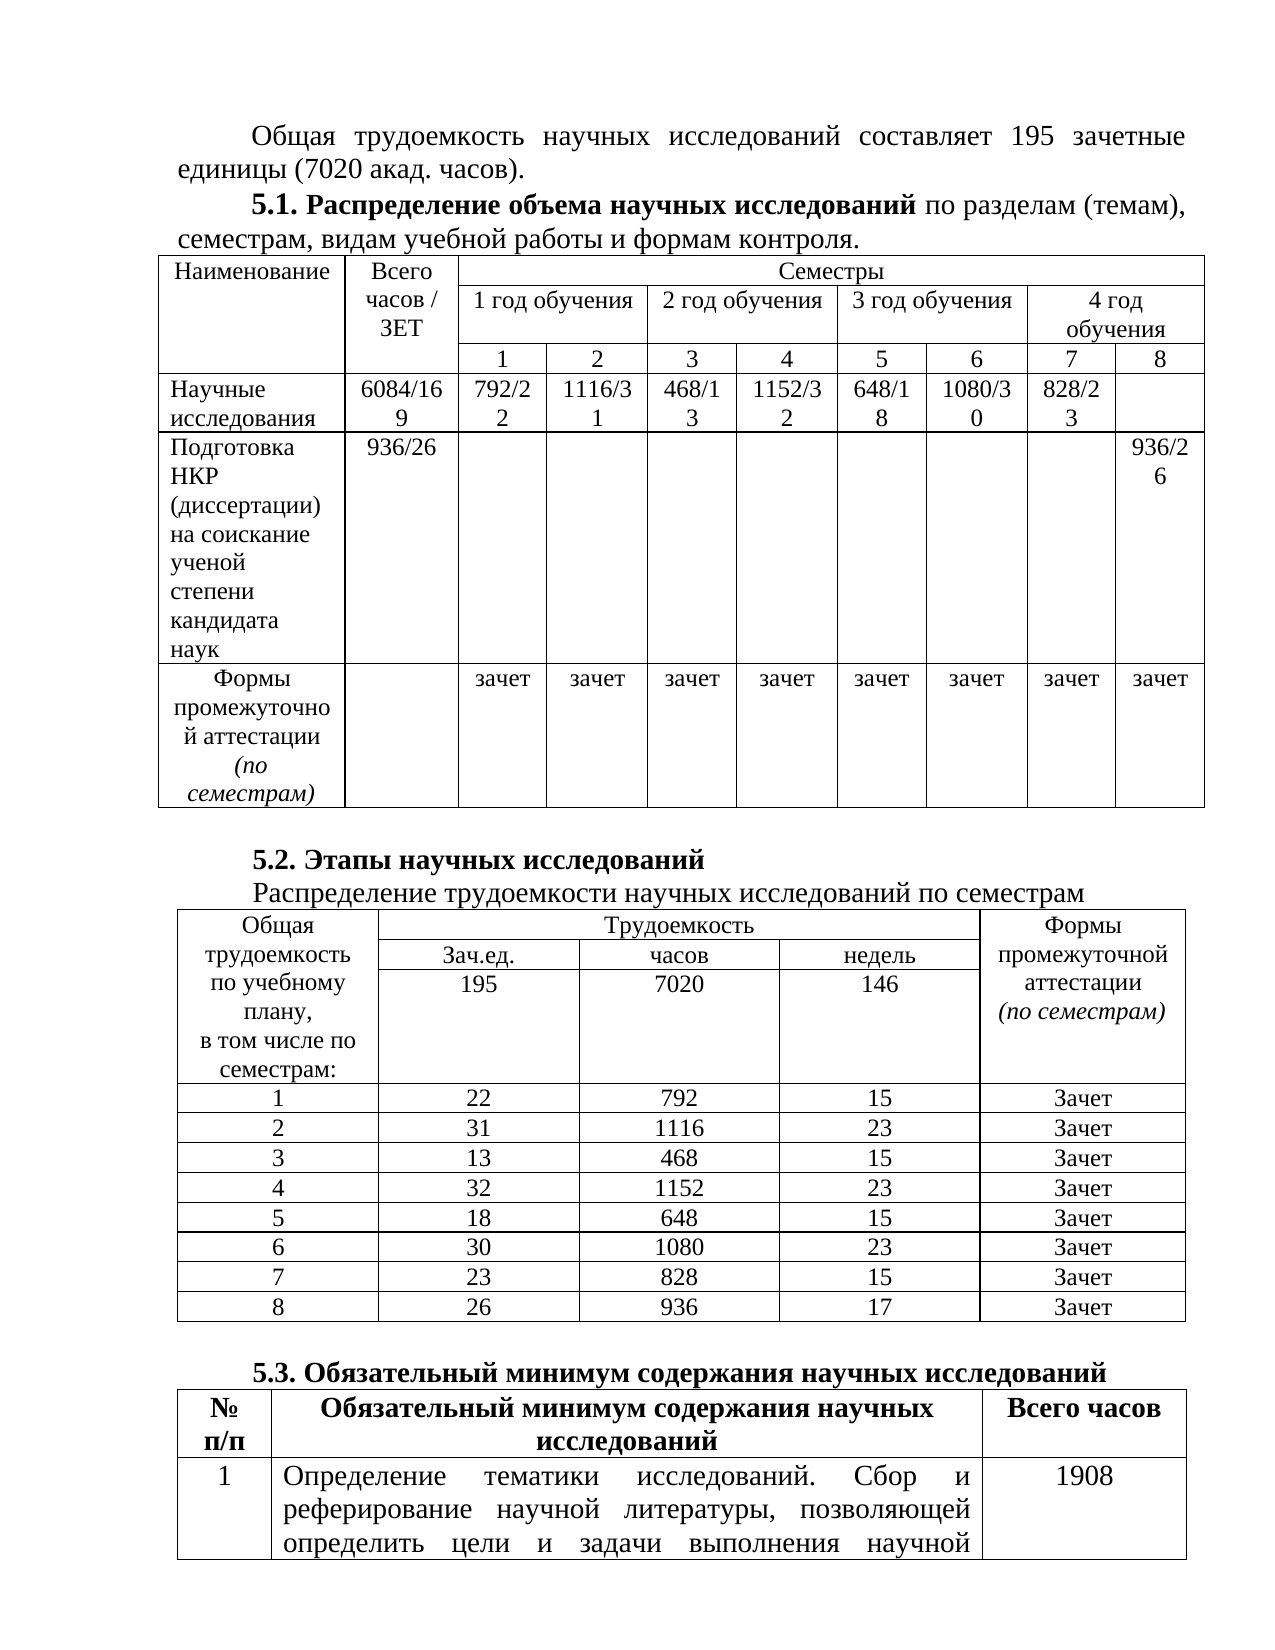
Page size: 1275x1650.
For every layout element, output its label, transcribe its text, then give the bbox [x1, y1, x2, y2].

table_cell 936/26 [1116, 433, 1204, 662]
table_header Формы промежуточной аттестации (по семестрам) [981, 910, 1185, 1082]
text 5.3. Обязательный минимум содержания научных исследований [177, 1355, 1186, 1389]
table_cell 31 [379, 1113, 579, 1142]
table_cell 828 [580, 1262, 779, 1291]
table_cell 8 [178, 1292, 378, 1321]
table_cell 15 [780, 1084, 979, 1112]
table_cell [459, 433, 546, 662]
table_cell 6 [178, 1233, 378, 1261]
table_cell 23 [780, 1233, 979, 1261]
table_cell 18 [379, 1203, 579, 1231]
table_header Всего часов [983, 1390, 1186, 1457]
table_cell зачет [927, 664, 1027, 807]
table_cell [838, 433, 926, 662]
table_cell 936 [580, 1292, 779, 1321]
text Общая трудоемкость научных исследований составляет 195 зачетные единицы (7020 акад. часов). [177, 118, 1186, 185]
table_cell 1080 [580, 1233, 779, 1261]
table_cell 23 [379, 1262, 579, 1291]
table_cell [648, 433, 736, 662]
table_cell 1 [178, 1084, 378, 1112]
table_cell 5 [178, 1203, 378, 1231]
table_cell 146 [780, 970, 979, 1082]
table_cell 195 [379, 970, 579, 1082]
table_cell 1080/30 [927, 374, 1027, 431]
table_cell Зачет [981, 1143, 1185, 1172]
text Распределение трудоемкости научных исследований по семестрам [177, 875, 1186, 909]
table_cell 6 [927, 344, 1027, 373]
table_cell [927, 433, 1027, 662]
table_cell 3 [648, 344, 736, 373]
table_cell [1116, 374, 1204, 431]
table_cell 1 [459, 344, 546, 373]
table_cell 2 год обучения [648, 286, 837, 343]
table_cell 6084/169 [346, 374, 458, 431]
table_cell зачет [459, 664, 546, 807]
table_cell 3 год обучения [838, 286, 1027, 343]
table_cell зачет [1028, 664, 1115, 807]
table_cell 8 [1116, 344, 1204, 373]
table_cell Подготовка НКР (диссертации) на соискание ученой степени кандидата наук [159, 433, 344, 662]
table_header Обязательный минимум содержания научных исследований [272, 1390, 982, 1457]
table_cell 468 [580, 1143, 779, 1172]
table_cell 1152/32 [737, 374, 837, 431]
table_cell 1116 [580, 1113, 779, 1142]
table_cell [1028, 433, 1115, 662]
table_cell [346, 664, 458, 807]
table_cell 648/18 [838, 374, 926, 431]
table_header № п/п [178, 1390, 271, 1457]
table_cell недель [780, 940, 979, 968]
table_header Трудоемкость [379, 910, 979, 939]
table_cell 22 [379, 1084, 579, 1112]
table_cell 26 [379, 1292, 579, 1321]
table_cell Зач.ед. [379, 940, 579, 968]
table_cell зачет [737, 664, 837, 807]
table_cell 792 [580, 1084, 779, 1112]
table_cell зачет [838, 664, 926, 807]
table_cell 5 [838, 344, 926, 373]
table_cell [737, 433, 837, 662]
table_cell Зачет [981, 1084, 1185, 1112]
table_cell 15 [780, 1262, 979, 1291]
table_cell Научные исследования [159, 374, 344, 431]
table_cell зачет [648, 664, 736, 807]
table_header Наименование [159, 256, 344, 373]
table_cell [547, 433, 647, 662]
table_cell 17 [780, 1292, 979, 1321]
table_cell 1116/31 [547, 374, 647, 431]
table_cell 13 [379, 1143, 579, 1172]
table_cell зачет [547, 664, 647, 807]
table_cell 15 [780, 1143, 979, 1172]
table_cell часов [580, 940, 779, 968]
table_cell 2 [178, 1113, 378, 1142]
table_cell 7 [1028, 344, 1115, 373]
table_cell 4 [178, 1173, 378, 1202]
table_cell 792/22 [459, 374, 546, 431]
table_cell Зачет [981, 1113, 1185, 1142]
table_cell 936/26 [346, 433, 458, 662]
table_cell 15 [780, 1203, 979, 1231]
table_header Семестры [459, 256, 1204, 284]
table_header Общая трудоемкость по учебному плану, в том числе по семестрам: [178, 910, 378, 1082]
text 5.1. Распределение объема научных исследований по разделам (темам), семестрам, видам учебной работы и формам контроля. [177, 185, 1186, 255]
table_cell 32 [379, 1173, 579, 1202]
table_cell 468/13 [648, 374, 736, 431]
table_cell 30 [379, 1233, 579, 1261]
text 5.2. Этапы научных исследований [177, 842, 1186, 875]
table_cell 1 год обучения [459, 286, 647, 343]
table_cell Зачет [981, 1292, 1185, 1321]
table_cell 648 [580, 1203, 779, 1231]
table_header Всего часов / ЗЕТ [346, 256, 458, 373]
table_cell 23 [780, 1113, 979, 1142]
table_cell 2 [547, 344, 647, 373]
table_cell Зачет [981, 1233, 1185, 1261]
table_cell Зачет [981, 1203, 1185, 1231]
table_cell 3 [178, 1143, 378, 1172]
table_cell 1908 [983, 1458, 1186, 1559]
table_cell 1152 [580, 1173, 779, 1202]
table_cell Зачет [981, 1173, 1185, 1202]
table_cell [272, 1458, 982, 1559]
table_cell 828/23 [1028, 374, 1115, 431]
table_cell 7020 [580, 970, 779, 1082]
table_cell Формы промежуточной аттестации (по семестрам) [159, 664, 344, 807]
table_cell 4 год обучения [1028, 286, 1204, 343]
table_cell 23 [780, 1173, 979, 1202]
table_cell 1 [178, 1458, 271, 1559]
table_cell Зачет [981, 1262, 1185, 1291]
table_cell 7 [178, 1262, 378, 1291]
table_cell 4 [737, 344, 837, 373]
table_cell зачет [1116, 664, 1204, 807]
